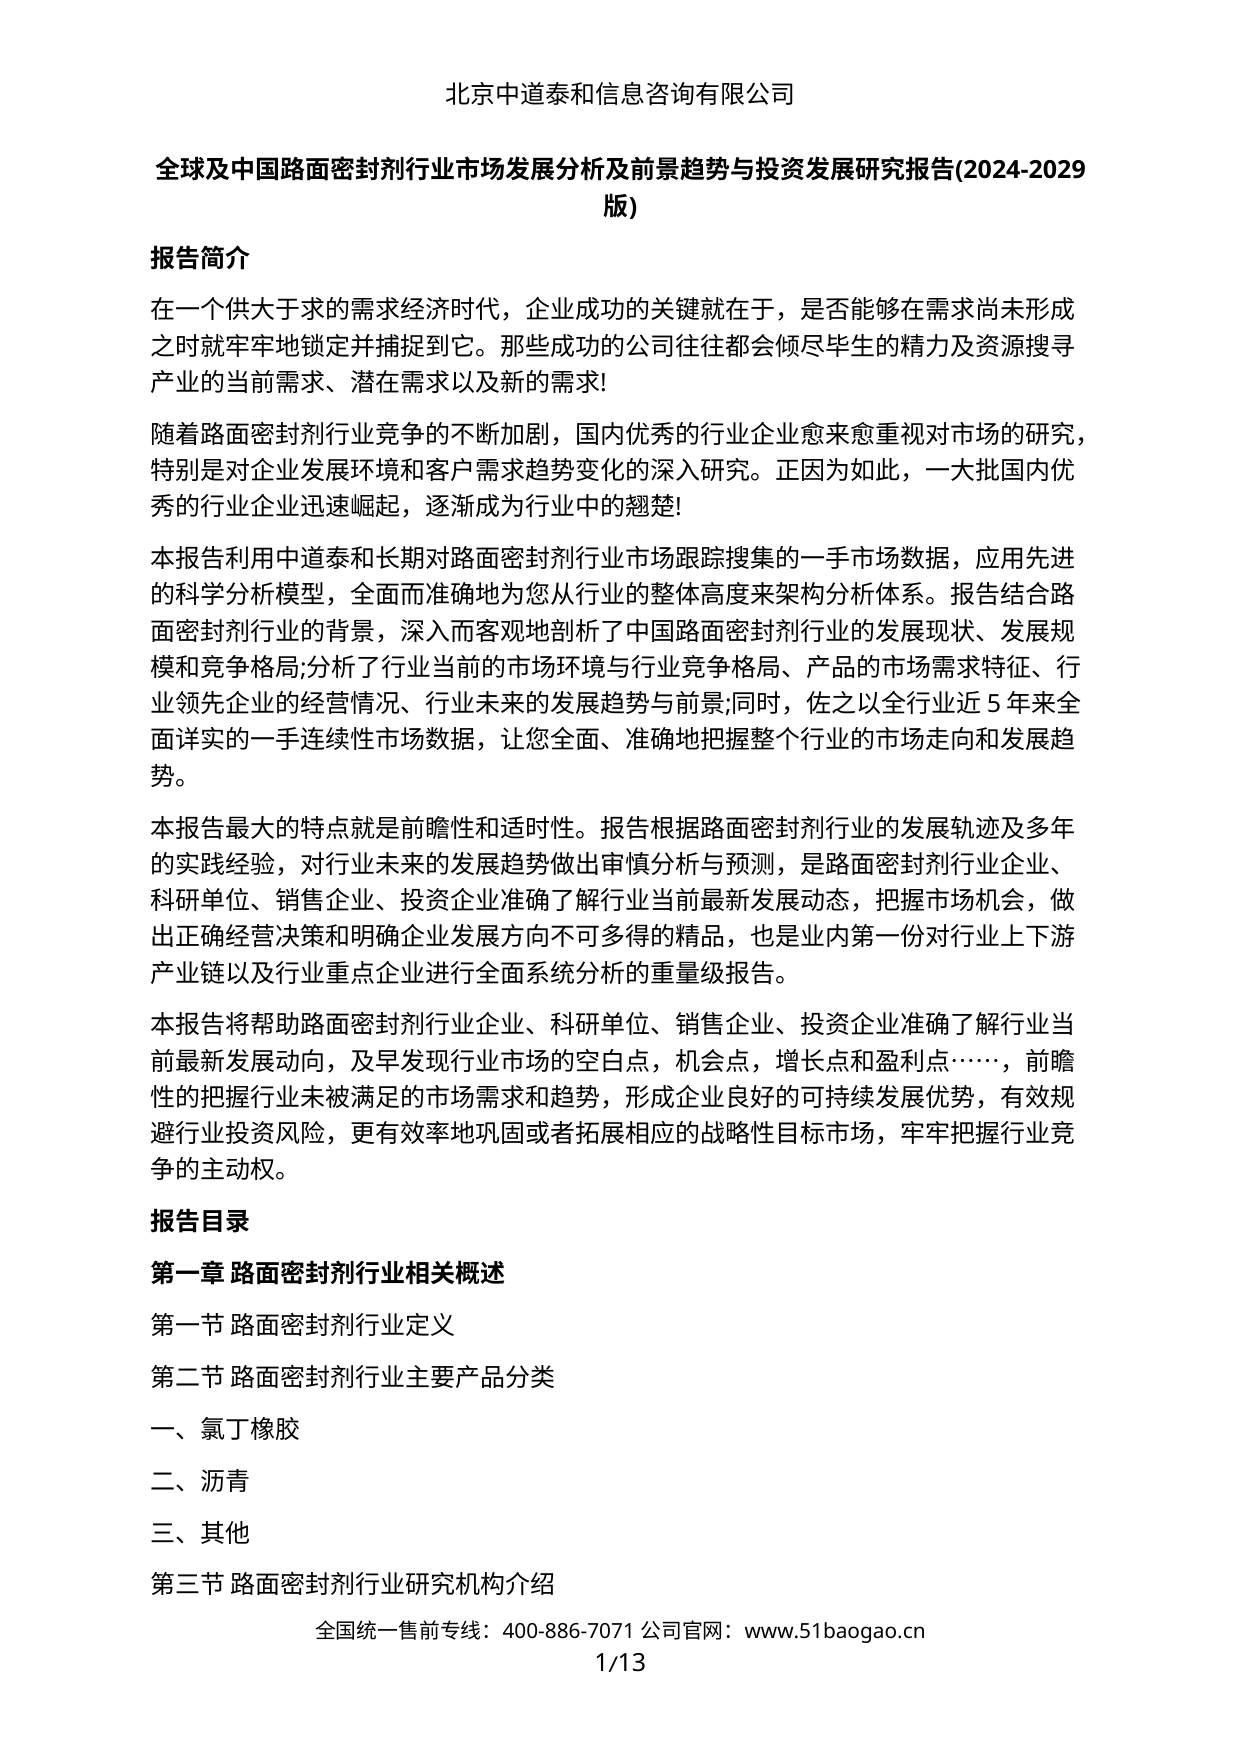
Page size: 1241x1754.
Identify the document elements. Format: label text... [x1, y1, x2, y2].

text 第一章 路面密封剂行业相关概述 [150, 1254, 1090, 1290]
text 第二节 路面密封剂行业主要产品分类 [150, 1357, 1090, 1394]
text 一、氯丁橡胶 [150, 1409, 1090, 1446]
text 本报告最大的特点就是前瞻性和适时性。报告根据路面密封剂行业的发展轨迹及多年的实践经验，对行业未来的发展趋势做出审慎分析与预测，是路面密封剂行业企业、科研单位、销售企业、投资企业准确了解行业当前最新发展动态，把握市场机会，做出正确经营决策和明确企业发展方向不可多得的精品，也是业内第一份对行业上下游产业链以及行业重点企业进行全面系统分析的重量级报告。 [150, 808, 1090, 989]
text 第三节 路面密封剂行业研究机构介绍 [150, 1565, 1090, 1601]
text 全球及中国路面密封剂行业市场发展分析及前景趋势与投资发展研究报告(2024-2029版) [150, 150, 1090, 222]
text 报告简介 [150, 238, 1090, 274]
text 第一节 路面密封剂行业定义 [150, 1306, 1090, 1342]
text 在一个供大于求的需求经济时代，企业成功的关键就在于，是否能够在需求尚未形成之时就牢牢地锁定并捕捉到它。那些成功的公司往往都会倾尽毕生的精力及资源搜寻产业的当前需求、潜在需求以及新的需求! [150, 290, 1090, 399]
text 二、沥青 [150, 1461, 1090, 1497]
text 三、其他 [150, 1513, 1090, 1549]
text 报告目录 [150, 1202, 1090, 1238]
text 随着路面密封剂行业竞争的不断加剧，国内优秀的行业企业愈来愈重视对市场的研究，特别是对企业发展环境和客户需求趋势变化的深入研究。正因为如此，一大批国内优秀的行业企业迅速崛起，逐渐成为行业中的翘楚! [150, 414, 1090, 523]
text 本报告将帮助路面密封剂行业企业、科研单位、销售企业、投资企业准确了解行业当前最新发展动向，及早发现行业市场的空白点，机会点，增长点和盈利点……，前瞻性的把握行业未被满足的市场需求和趋势，形成企业良好的可持续发展优势，有效规避行业投资风险，更有效率地巩固或者拓展相应的战略性目标市场，牢牢把握行业竞争的主动权。 [150, 1005, 1090, 1186]
text 本报告利用中道泰和长期对路面密封剂行业市场跟踪搜集的一手市场数据，应用先进的科学分析模型，全面而准确地为您从行业的整体高度来架构分析体系。报告结合路面密封剂行业的背景，深入而客观地剖析了中国路面密封剂行业的发展现状、发展规模和竞争格局;分析了行业当前的市场环境与行业竞争格局、产品的市场需求特征、行业领先企业的经营情况、行业未来的发展趋势与前景;同时，佐之以全行业近5年来全面详实的一手连续性市场数据，让您全面、准确地把握整个行业的市场走向和发展趋势。 [150, 539, 1090, 792]
